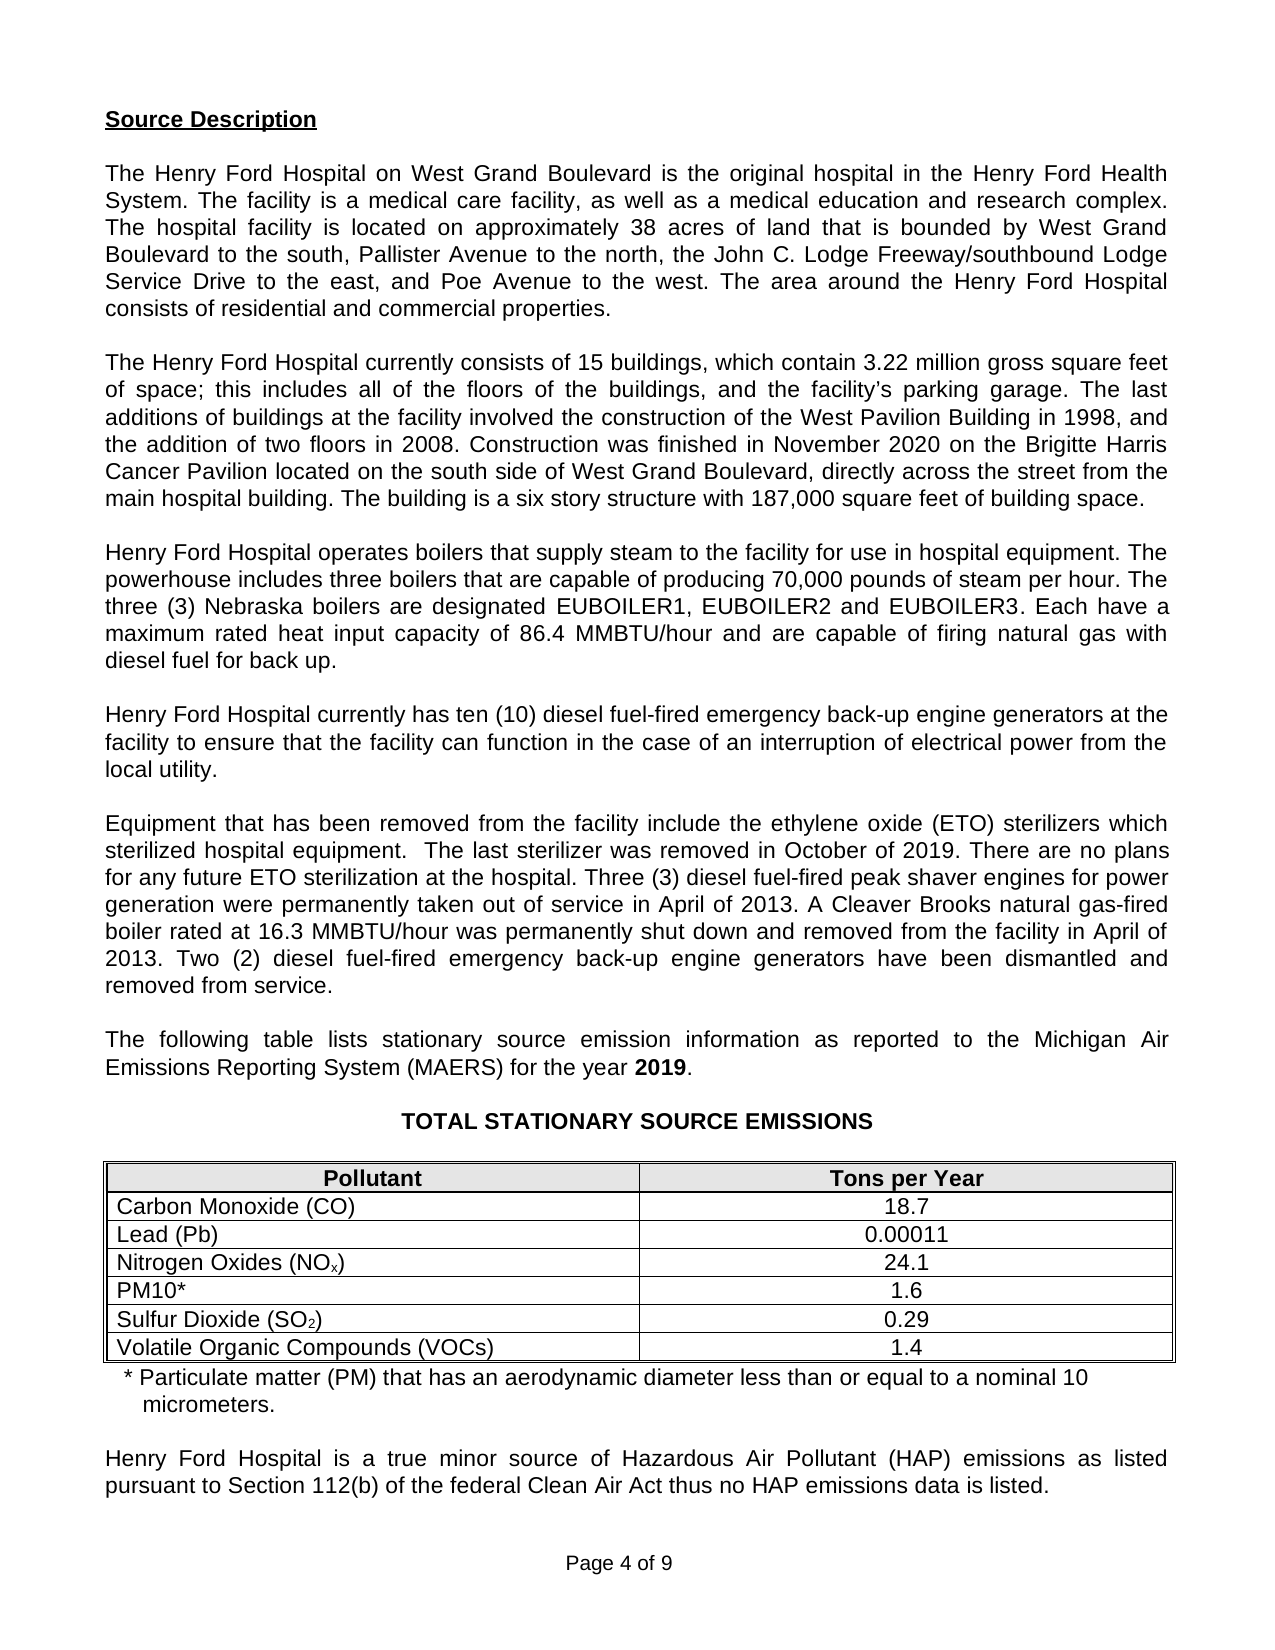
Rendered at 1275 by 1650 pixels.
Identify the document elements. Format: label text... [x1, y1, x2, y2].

table_cell Carbon Monoxide (CO) [108, 1193, 639, 1219]
table_cell PM10* [108, 1277, 639, 1304]
table_cell Lead (Pb) [108, 1221, 639, 1248]
table_cell Nitrogen Oxides (NOx) [108, 1249, 639, 1276]
table_cell 0.00011 [640, 1221, 1172, 1248]
text The following table lists stationary source emission information as reported to the Michigan Air Emissions Reporting System (MAERS) for the year 2019. [105, 1026, 1170, 1080]
text * Particulate matter (PM) that has an aerodynamic diameter less than or equal to a nominal 10 micrometers. [124, 1363, 1170, 1417]
text Source Description [105, 105, 1170, 132]
table_header Pollutant [108, 1164, 639, 1191]
table_cell Volatile Organic Compounds (VOCs) [108, 1333, 639, 1360]
text The Henry Ford Hospital on West Grand Boulevard is the original hospital in the Henry Ford Health System. The facility is a medical care facility, as well as a medical education and research complex. The hospital facility is located on approximately 38 acres of land that is bounded by West Grand Boulevard to the south, Pallister Avenue to the north, the John C. Lodge Freeway/southbound Lodge Service Drive to the east, and Poe Avenue to the west. The area around the Henry Ford Hospital consists of residential and commercial properties. [105, 159, 1170, 322]
table_cell 1.6 [640, 1277, 1172, 1304]
table_cell Sulfur Dioxide (SO2) [108, 1305, 639, 1332]
table_cell 24.1 [640, 1249, 1172, 1276]
table_cell 1.4 [640, 1333, 1172, 1360]
text Henry Ford Hospital currently has ten (10) diesel fuel-fired emergency back-up engine generators at the facility to ensure that the facility can function in the case of an interruption of electrical power from the local utility. [105, 701, 1170, 782]
text Henry Ford Hospital operates boilers that supply steam to the facility for use in hospital equipment. The powerhouse includes three boilers that are capable of producing 70,000 pounds of steam per hour. The three (3) Nebraska boilers are designated EUBOILER1, EUBOILER2 and EUBOILER3. Each have a maximum rated heat input capacity of 86.4 MMBTU/hour and are capable of firing natural gas with diesel fuel for back up. [105, 538, 1170, 674]
text Henry Ford Hospital is a true minor source of Hazardous Air Pollutant (HAP) emissions as listed pursuant to Section 112(b) of the federal Clean Air Act thus no HAP emissions data is listed. [105, 1444, 1170, 1499]
table_header Tons per Year [640, 1164, 1172, 1191]
table_cell 18.7 [640, 1193, 1172, 1219]
text Equipment that has been removed from the facility include the ethylene oxide (ETO) sterilizers which sterilized hospital equipment. The last sterilizer was removed in October of 2019. There are no plans for any future ETO sterilization at the hospital. Three (3) diesel fuel-fired peak shaver engines for power generation were permanently taken out of service in April of 2013. A Cleaver Brooks natural gas-fired boiler rated at 16.3 MMBTU/hour was permanently shut down and removed from the facility in April of 2013. Two (2) diesel fuel-fired emergency back-up engine generators have been dismantled and removed from service. [105, 809, 1170, 999]
text The Henry Ford Hospital currently consists of 15 buildings, which contain 3.22 million gross square feet of space; this includes all of the floors of the buildings, and the facility’s parking garage. The last additions of buildings at the facility involved the construction of the West Pavilion Building in 1998, and the addition of two floors in 2008. Construction was finished in November 2020 on the Brigitte Harris Cancer Pavilion located on the south side of West Grand Boulevard, directly across the street from the main hospital building. The building is a six story structure with 187,000 square feet of building space. [105, 349, 1170, 511]
text TOTAL STATIONARY SOURCE EMISSIONS [105, 1107, 1170, 1134]
table_cell 0.29 [640, 1305, 1172, 1332]
